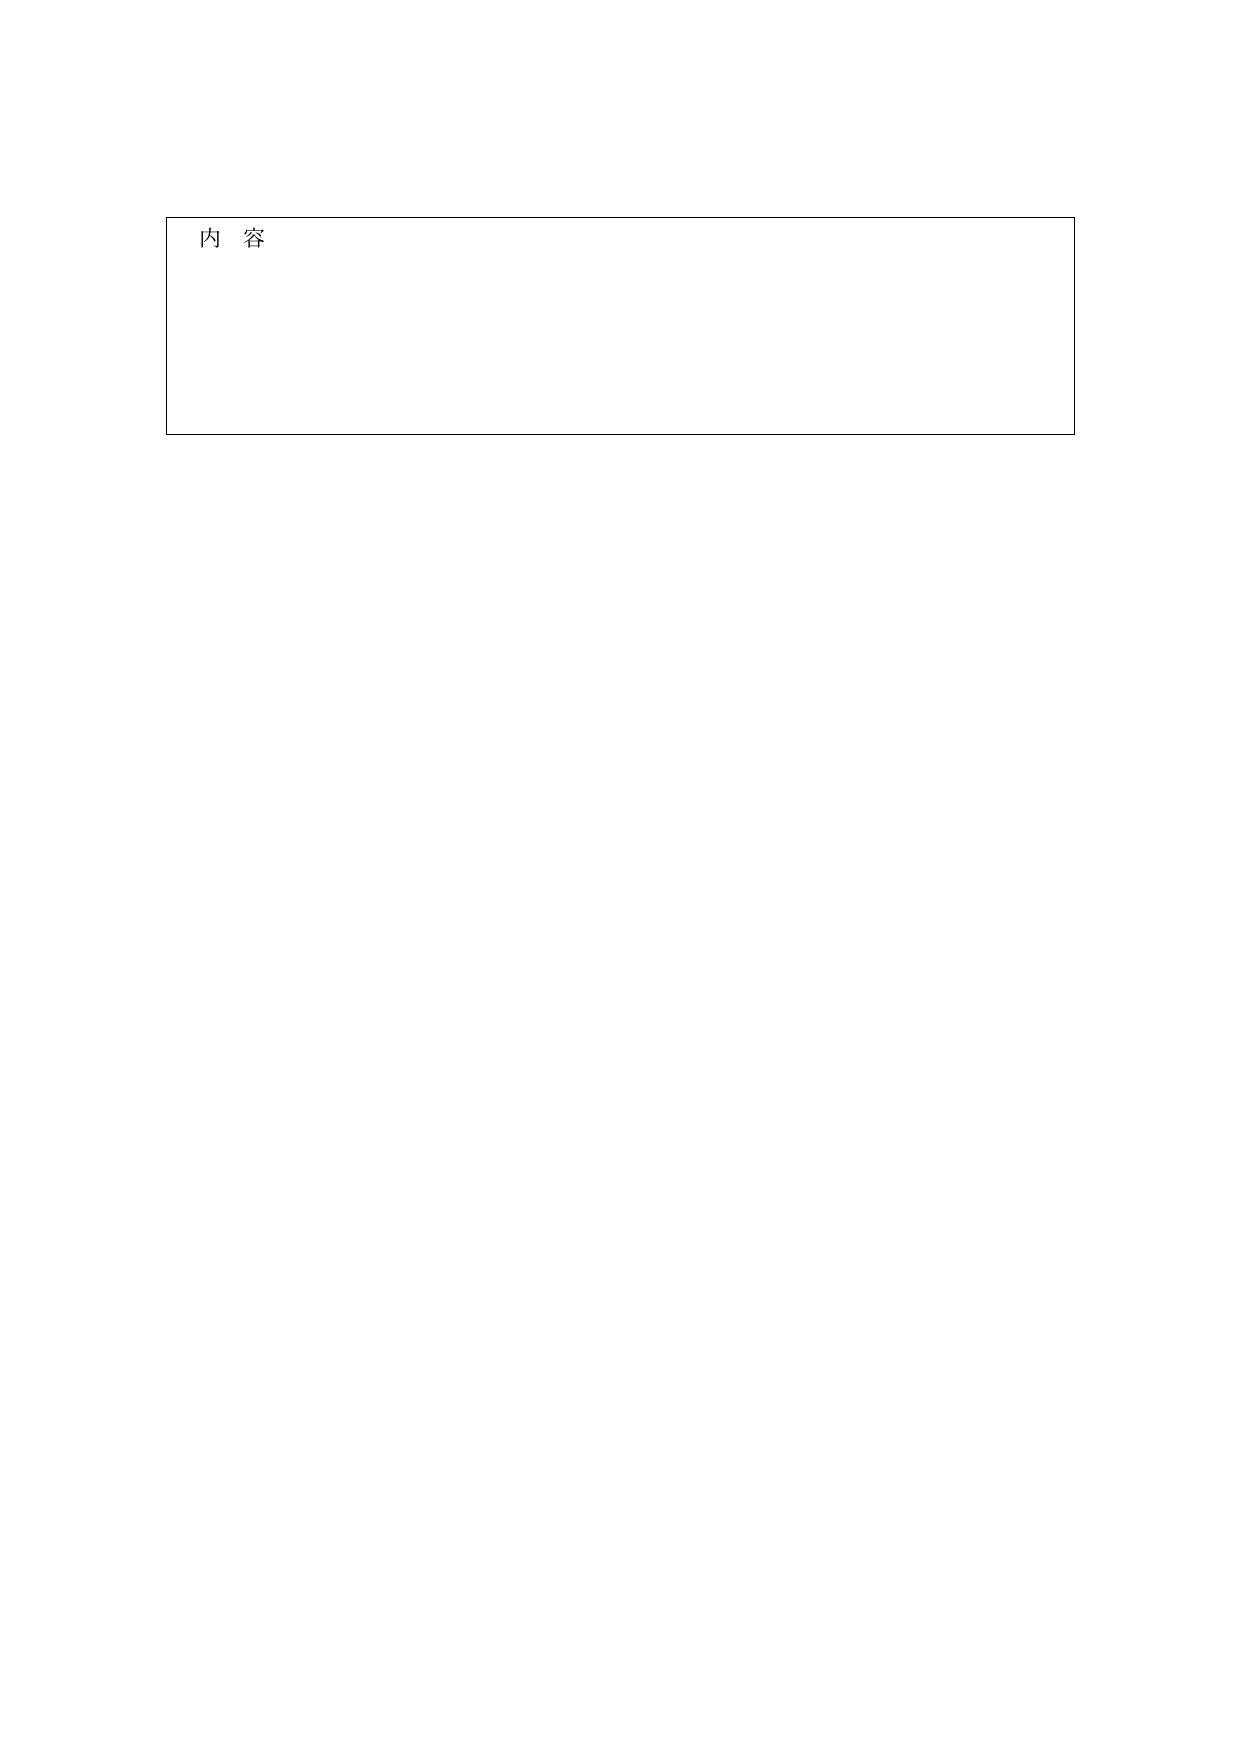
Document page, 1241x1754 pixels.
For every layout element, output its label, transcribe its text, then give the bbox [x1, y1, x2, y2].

table_cell 内 容 [167, 218, 1074, 434]
